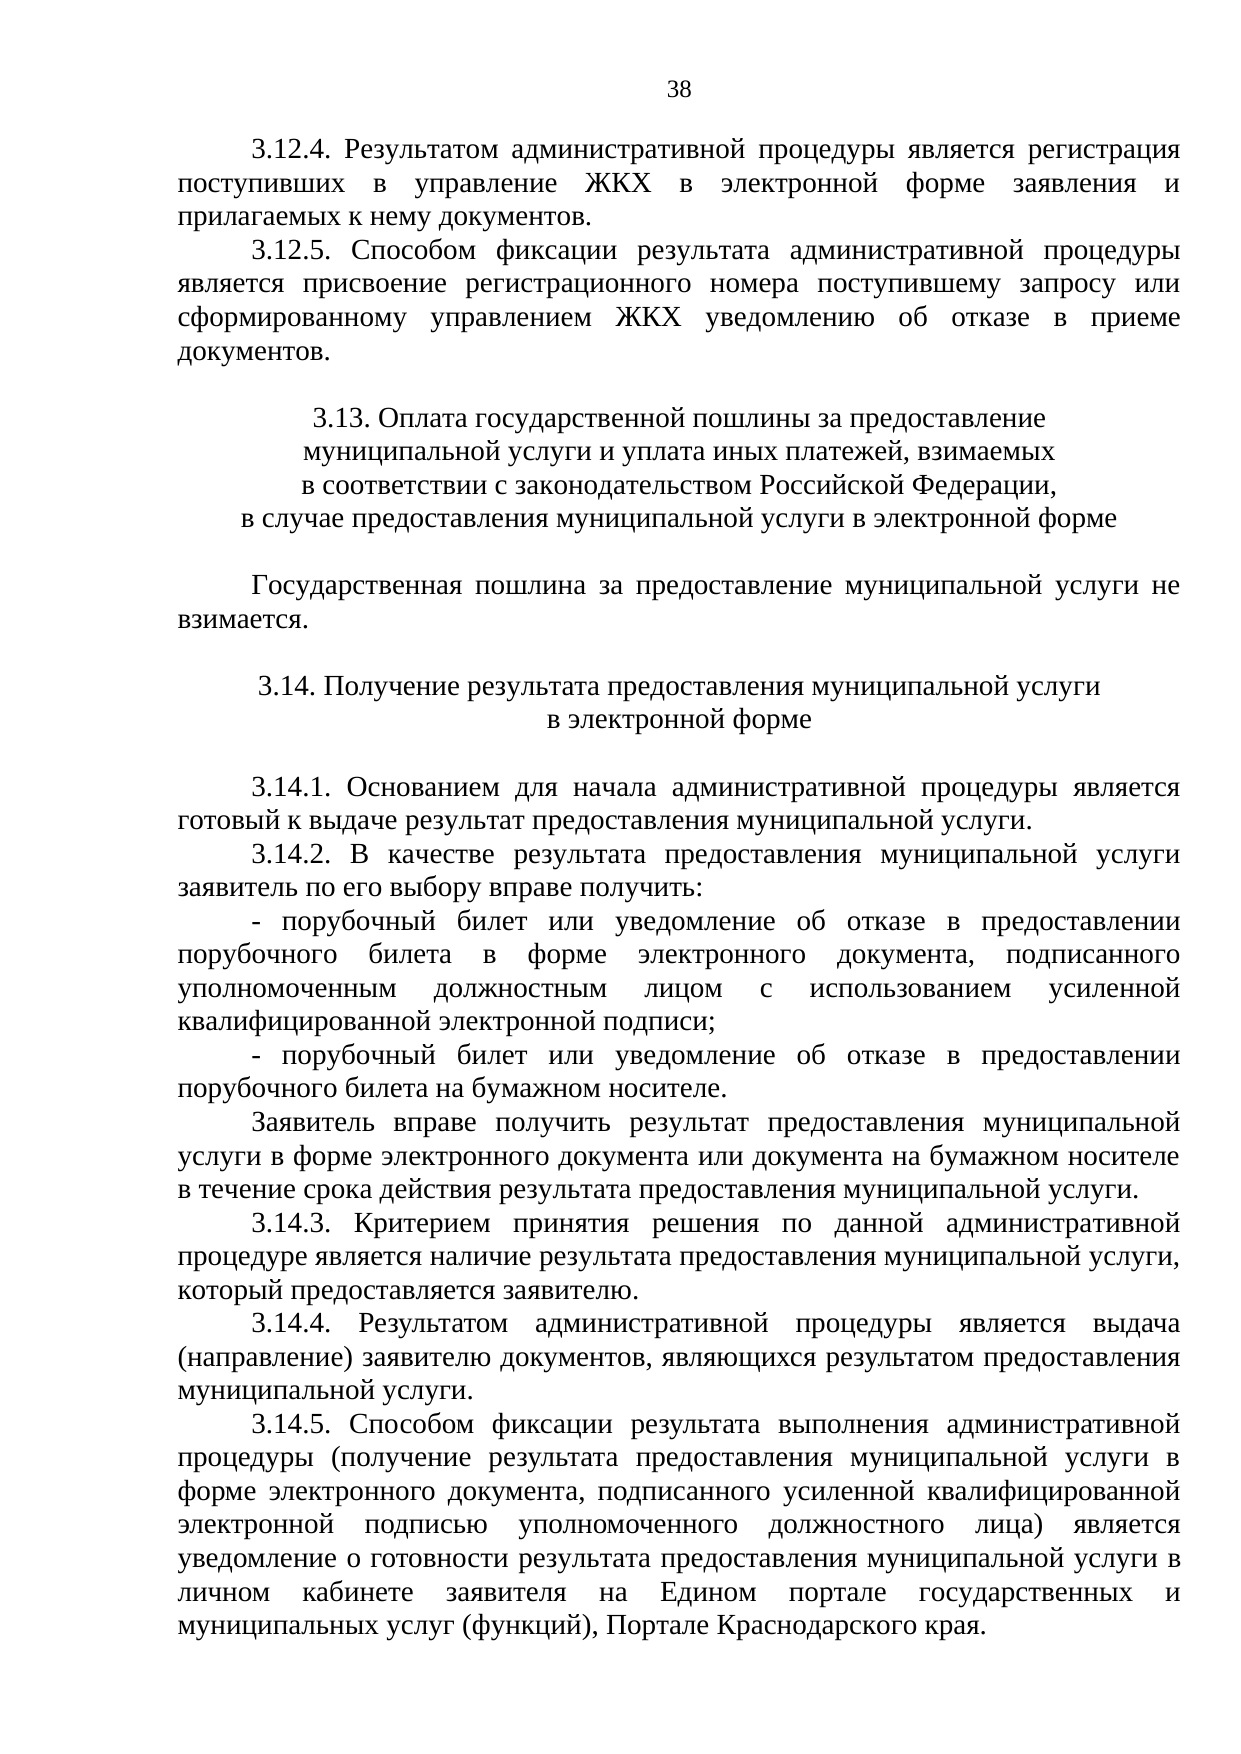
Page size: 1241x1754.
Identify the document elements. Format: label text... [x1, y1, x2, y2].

text 3.14. Получение результата предоставления муниципальной услуги [177, 668, 1181, 702]
text 3.14.2. В качестве результата предоставления муниципальной услуги заявитель по его выбору вправе получить: [177, 836, 1181, 903]
text 3.12.5. Способом фиксации результата административной процедуры является присвоение регистрационного номера поступившему запросу или сформированному управлением ЖКХ уведомлению об отказе в приеме документов. [177, 232, 1181, 366]
text в электронной форме [177, 702, 1181, 735]
text в соответствии с законодательством Российской Федерации, [177, 467, 1181, 500]
text 3.14.1. Основанием для начала административной процедуры является готовый к выдаче результат предоставления муниципальной услуги. [177, 769, 1181, 836]
text - порубочный билет или уведомление об отказе в предоставлении порубочного билета на бумажном носителе. [177, 1037, 1181, 1104]
text Заявитель вправе получить результат предоставления муниципальной услуги в форме электронного документа или документа на бумажном носителе в течение срока действия результата предоставления муниципальной услуги. [177, 1104, 1181, 1205]
text муниципальной услуги и уплата иных платежей, взимаемых [177, 433, 1181, 467]
text - порубочный билет или уведомление об отказе в предоставлении порубочного билета в форме электронного документа, подписанного уполномоченным должностным лицом с использованием усиленной квалифицированной электронной подписи; [177, 903, 1181, 1037]
text 3.14.5. Способом фиксации результата выполнения административной процедуры (получение результата предоставления муниципальной услуги в форме электронного документа, подписанного усиленной квалифицированной электронной подписью уполномоченного должностного лица) является уведомление о готовности результата предоставления муниципальной услуги в личном кабинете заявителя на Едином портале государственных и муниципальных услуг (функций), Портале Краснодарского края. [177, 1406, 1181, 1641]
text Государственная пошлина за предоставление муниципальной услуги не взимается. [177, 567, 1181, 634]
text 3.12.4. Результатом административной процедуры является регистрация поступивших в управление ЖКХ в электронной форме заявления и прилагаемых к нему документов. [177, 131, 1181, 232]
text 3.13. Оплата государственной пошлины за предоставление [177, 400, 1181, 433]
text в случае предоставления муниципальной услуги в электронной форме [177, 500, 1181, 534]
text 3.14.3. Критерием принятия решения по данной административной процедуре является наличие результата предоставления муниципальной услуги, который предоставляется заявителю. [177, 1205, 1181, 1305]
text 3.14.4. Результатом административной процедуры является выдача (направление) заявителю документов, являющихся результатом предоставления муниципальной услуги. [177, 1305, 1181, 1406]
